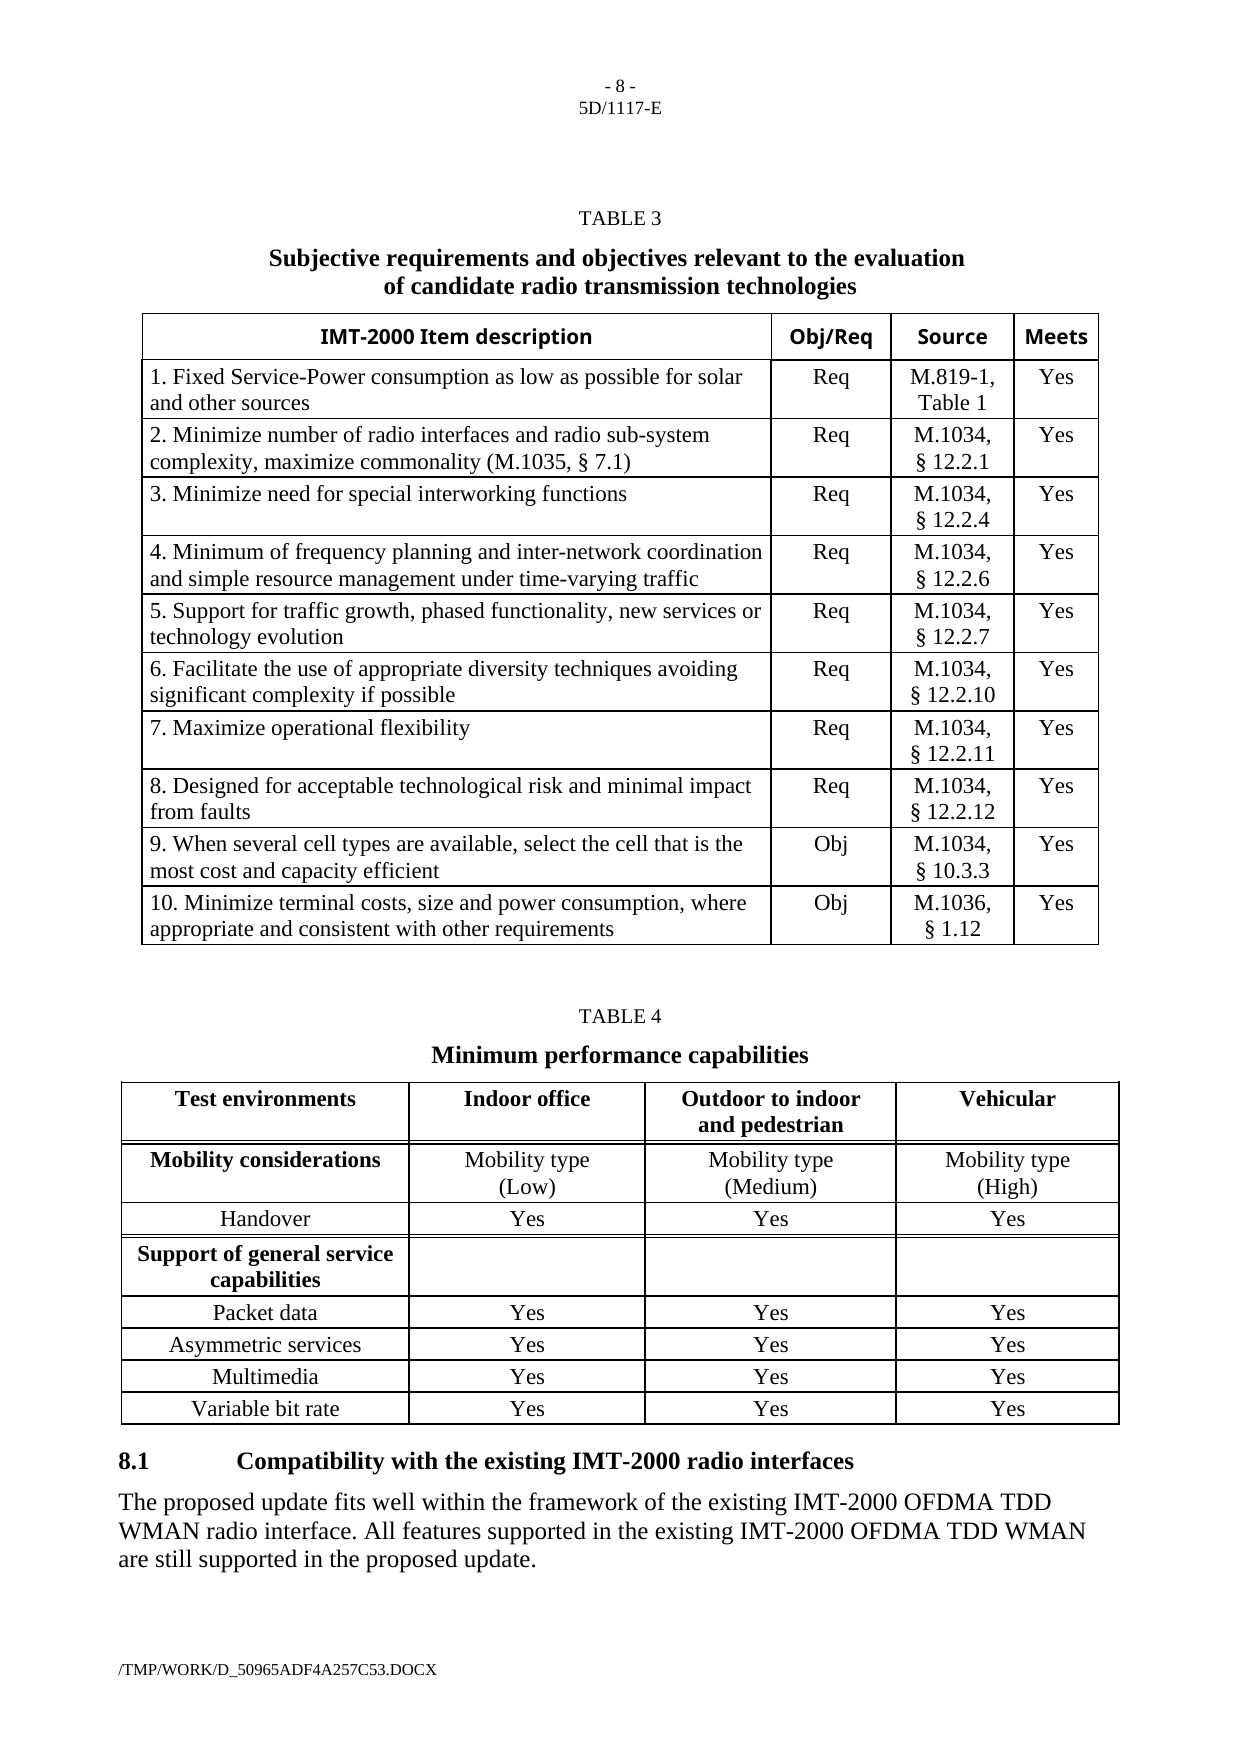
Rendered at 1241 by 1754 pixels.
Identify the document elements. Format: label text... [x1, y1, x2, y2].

table_cell Yes [410, 1329, 644, 1359]
table_cell Yes [410, 1203, 644, 1233]
table_cell Req [772, 536, 890, 593]
table_cell 10. Minimize terminal costs, size and power consumption, where appropriate and consistent with other requirements [143, 887, 770, 944]
table_cell Yes [646, 1203, 895, 1233]
table_header Outdoor to indoor and pedestrian [646, 1083, 895, 1140]
table_cell Yes [646, 1329, 895, 1359]
table_cell M.1034, § 12.2.10 [892, 653, 1013, 710]
table_cell Yes [897, 1361, 1118, 1391]
table_cell Yes [1015, 419, 1098, 476]
table_cell Mobility type (Medium) [646, 1145, 895, 1201]
table_cell Yes [1015, 828, 1098, 885]
table_cell M.1034, § 12.2.12 [892, 770, 1013, 827]
table_cell Yes [897, 1297, 1118, 1327]
table_header Test environments [122, 1083, 408, 1140]
title Subjective requirements and objectives relevant to the evaluation of candidate radio transmission technologies [118, 243, 1122, 300]
table_cell 4. Minimum of frequency planning and inter-network coordination and simple resource management under time-varying traffic [143, 536, 770, 593]
table_cell Yes [646, 1297, 895, 1327]
table_cell Req [772, 712, 890, 768]
table_cell M.1034, § 12.2.6 [892, 536, 1013, 593]
table_cell 3. Minimize need for special interworking functions [143, 478, 770, 534]
table_cell Mobility considerations [122, 1145, 408, 1201]
table_cell Yes [410, 1393, 644, 1423]
table_cell 7. Maximize operational flexibility [143, 712, 770, 768]
table_cell 1. Fixed Service-Power consumption as low as possible for solar and other sources [143, 360, 770, 418]
table_cell Req [772, 419, 890, 476]
table_cell Yes [897, 1203, 1118, 1233]
table_cell Yes [1015, 595, 1098, 651]
table_cell 5. Support for traffic growth, phased functionality, new services or technology evolution [143, 595, 770, 651]
table_cell Mobility type (High) [897, 1145, 1118, 1201]
table_cell Yes [1015, 887, 1098, 944]
table_header Vehicular [897, 1083, 1118, 1140]
table_cell Yes [1015, 536, 1098, 593]
table_cell Yes [1015, 712, 1098, 768]
table_cell [410, 1238, 644, 1295]
table_cell Yes [897, 1329, 1118, 1359]
table_cell 8. Designed for acceptable technological risk and minimal impact from faults [143, 770, 770, 827]
table_cell M.1036, § 1.12 [892, 887, 1013, 944]
table_cell Yes [410, 1361, 644, 1391]
text TABLE 4 [118, 1003, 1122, 1028]
table_cell M.1034, § 12.2.11 [892, 712, 1013, 768]
table_cell Mobility type (Low) [410, 1145, 644, 1201]
table_cell Req [772, 478, 890, 534]
table_cell Variable bit rate [122, 1393, 408, 1423]
table_cell Req [772, 595, 890, 651]
table_header Meets [1015, 314, 1098, 359]
table_cell Yes [1015, 361, 1098, 418]
table_header Source [892, 314, 1013, 359]
table_header Obj/Req [772, 314, 890, 359]
text The proposed update fits well within the framework of the existing IMT-2000 OFDMA TDD WMAN radio interface. All features supported in the existing IMT-2000 OFDMA TDD WMAN are still supported in the proposed update. [118, 1487, 1122, 1573]
table_cell Req [772, 653, 890, 710]
table_cell 6. Facilitate the use of appropriate diversity techniques avoiding significant complexity if possible [143, 653, 770, 710]
table_cell Obj [772, 828, 890, 885]
table_cell Asymmetric services [122, 1329, 408, 1359]
table_cell Req [772, 361, 890, 418]
table_cell M.1034, § 12.2.7 [892, 595, 1013, 651]
table_cell Yes [410, 1297, 644, 1327]
table_cell Support of general service capabilities [122, 1238, 408, 1295]
table_cell Yes [897, 1393, 1118, 1423]
table_cell Yes [1015, 770, 1098, 827]
table_cell 2. Minimize number of radio interfaces and radio sub-system complexity, maximize commonality (M.1035, § 7.1) [143, 419, 770, 476]
table_cell Yes [646, 1393, 895, 1423]
table_cell Packet data [122, 1297, 408, 1327]
table_cell 9. When several cell types are available, select the cell that is the most cost and capacity efficient [143, 828, 770, 885]
table_cell Multimedia [122, 1361, 408, 1391]
table_cell Obj [772, 887, 890, 944]
text TABLE 3 [118, 206, 1122, 230]
table_cell Yes [1015, 653, 1098, 710]
table_cell M.1034, § 12.2.4 [892, 478, 1013, 534]
table_cell Yes [646, 1361, 895, 1391]
table_header IMT-2000 Item description [143, 314, 771, 359]
subtitle 8.1 Compatibility with the existing IMT-2000 radio interfaces [118, 1446, 1122, 1474]
table_cell [646, 1238, 895, 1295]
table_cell [897, 1238, 1118, 1295]
table_cell Yes [1015, 478, 1098, 534]
title Minimum performance capabilities [118, 1040, 1122, 1069]
table_cell Req [772, 770, 890, 827]
table_cell M.1034, § 10.3.3 [892, 828, 1013, 885]
table_cell Handover [122, 1203, 408, 1233]
table_cell M.1034, § 12.2.1 [892, 419, 1013, 476]
table_cell M.819-1, Table 1 [892, 361, 1013, 418]
table_header Indoor office [410, 1083, 644, 1140]
